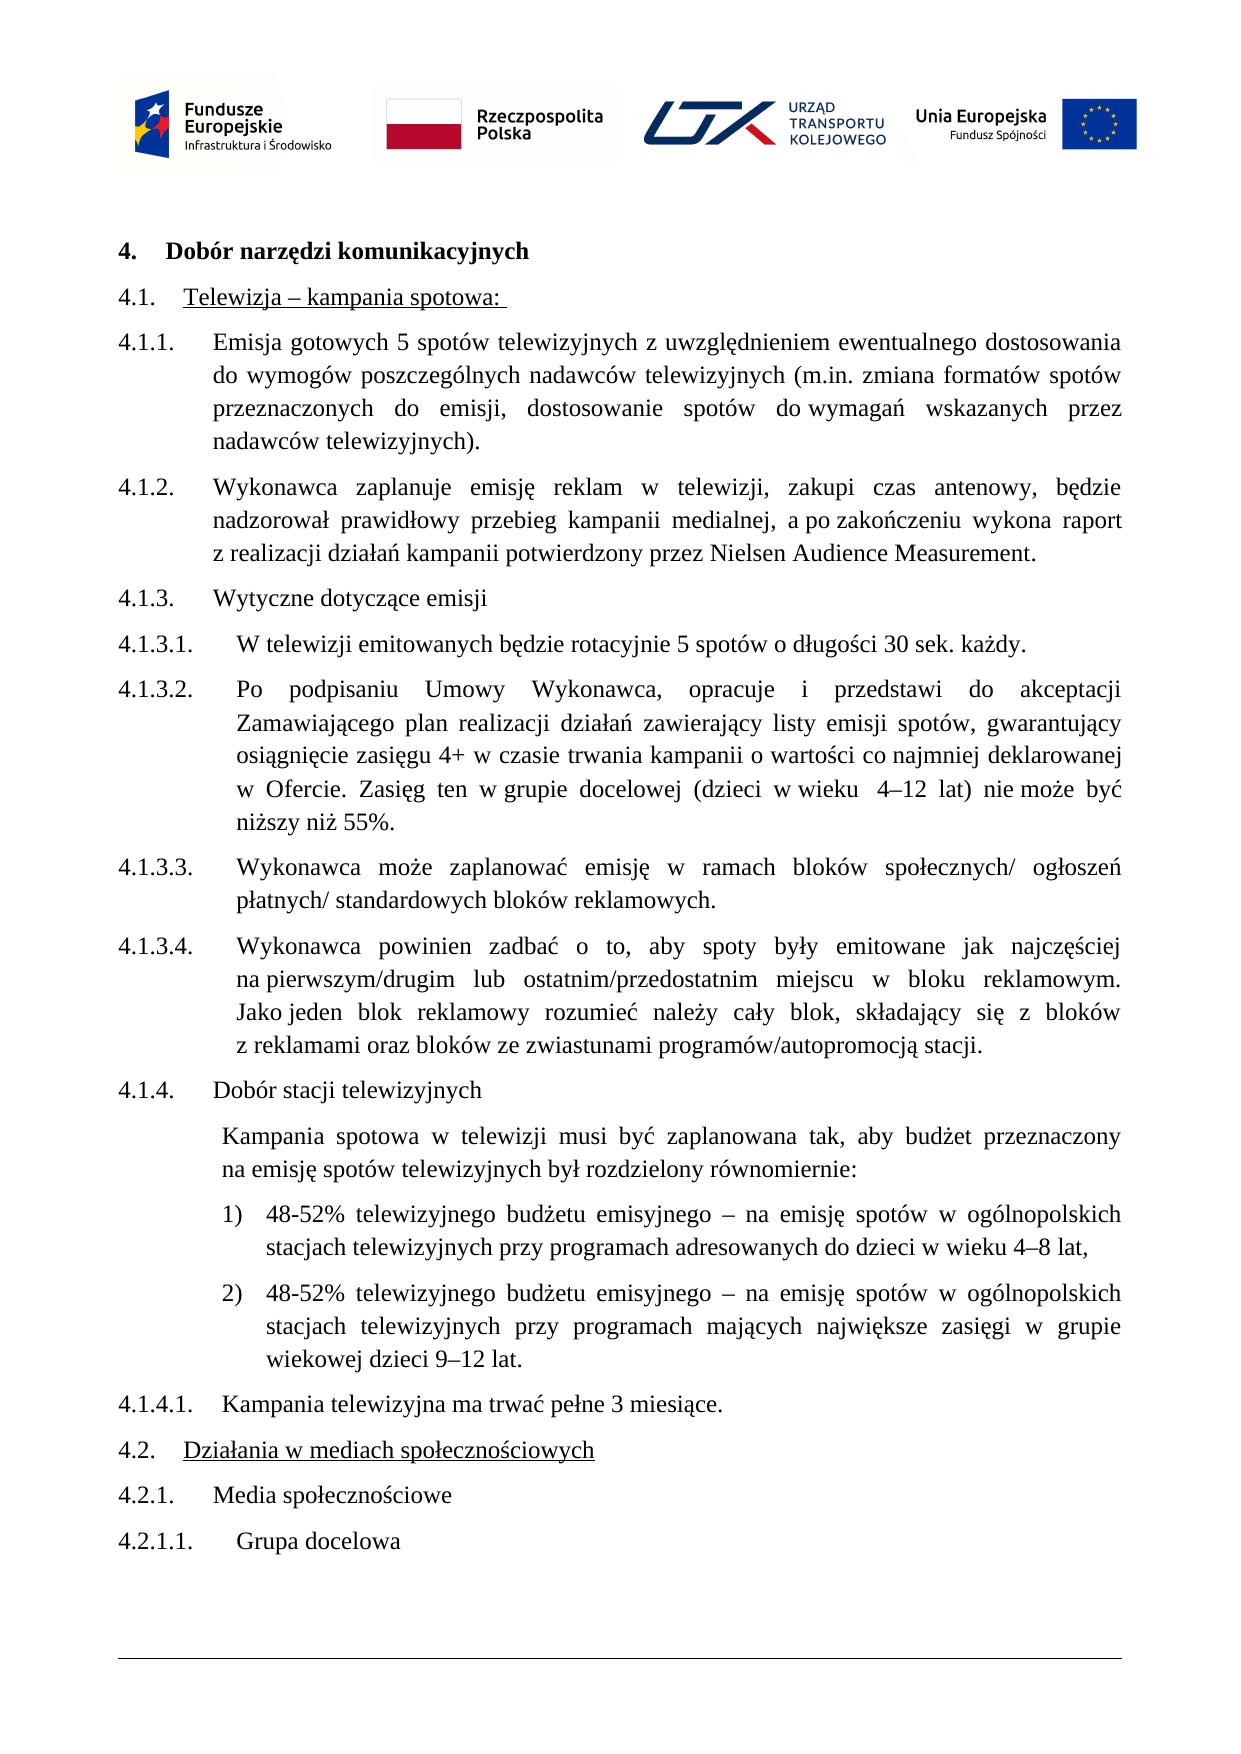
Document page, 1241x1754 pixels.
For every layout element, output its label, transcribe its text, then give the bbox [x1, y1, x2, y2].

list W telewizji emitowanych będzie rotacyjnie 5 spotów o długości 30 sek. każdy. [118, 629, 1122, 658]
list Grupa docelowa [118, 1526, 1122, 1555]
list Telewizja – kampania spotowa: [118, 282, 1122, 311]
picture [118, 73, 348, 175]
list 48-52% telewizyjnego budżetu emisyjnego – na emisję spotów w ogólnopolskich stacjach telewizyjnych przy programach adresowanych do dzieci w wieku 4–8 lat, [222, 1199, 1122, 1261]
list Emisja gotowych 5 spotów telewizyjnych z uwzględnieniem ewentualnego dostosowania do wymogów poszczególnych nadawców telewizyjnych (m.in. zmiana formatów spotów przeznaczonych do emisji, dostosowanie spotów do wymagań wskazanych przez nadawców telewizyjnych). [118, 327, 1122, 455]
list Wykonawca zaplanuje emisję reklam w telewizji, zakupi czas antenowy, będzie nadzorował prawidłowy przebieg kampanii medialnej, a po zakończeniu wykona raport z realizacji działań kampanii potwierdzony przez Nielsen Audience Measurement. [118, 472, 1122, 567]
list Kampania telewizyjna ma trwać pełne 3 miesiące. [118, 1389, 1122, 1418]
list Po podpisaniu Umowy Wykonawca, opracuje i przedstawi do akceptacji Zamawiającego plan realizacji działań zawierający listy emisji spotów, gwarantujący osiągnięcie zasięgu 4+ w czasie trwania kampanii o wartości co najmniej deklarowanej w Ofercie. Zasięg ten w grupie docelowej (dzieci w wieku 4–12 lat) nie może być niższy niż 55%. [118, 674, 1122, 835]
picture [900, 82, 1153, 166]
picture [634, 96, 894, 152]
list Kampania spotowa w telewizji musi być zaplanowana tak, aby budżet przeznaczony na emisję spotów telewizyjnych był rozdzielony równomiernie: [222, 1121, 1122, 1183]
picture [370, 82, 619, 166]
list Dobór narzędzi komunikacyjnych [118, 236, 1122, 265]
list Wykonawca powinien zadbać o to, aby spoty były emitowane jak najczęściej na pierwszym/drugim lub ostatnim/przedostatnim miejscu w bloku reklamowym. Jako jeden blok reklamowy rozumieć należy cały blok, składający się z bloków z reklamami oraz bloków ze zwiastunami programów/autopromocją stacji. [118, 931, 1122, 1058]
list 48-52% telewizyjnego budżetu emisyjnego – na emisję spotów w ogólnopolskich stacjach telewizyjnych przy programach mających największe zasięgi w grupie wiekowej dzieci 9–12 lat. [222, 1278, 1122, 1373]
list Działania w mediach społecznościowych [118, 1435, 1122, 1464]
list Media społecznościowe [118, 1481, 1122, 1509]
list Wykonawca może zaplanować emisję w ramach bloków społecznych/ ogłoszeń płatnych/ standardowych bloków reklamowych. [118, 852, 1122, 914]
list Wytyczne dotyczące emisji [118, 583, 1122, 612]
list Dobór stacji telewizyjnych [118, 1075, 1122, 1104]
